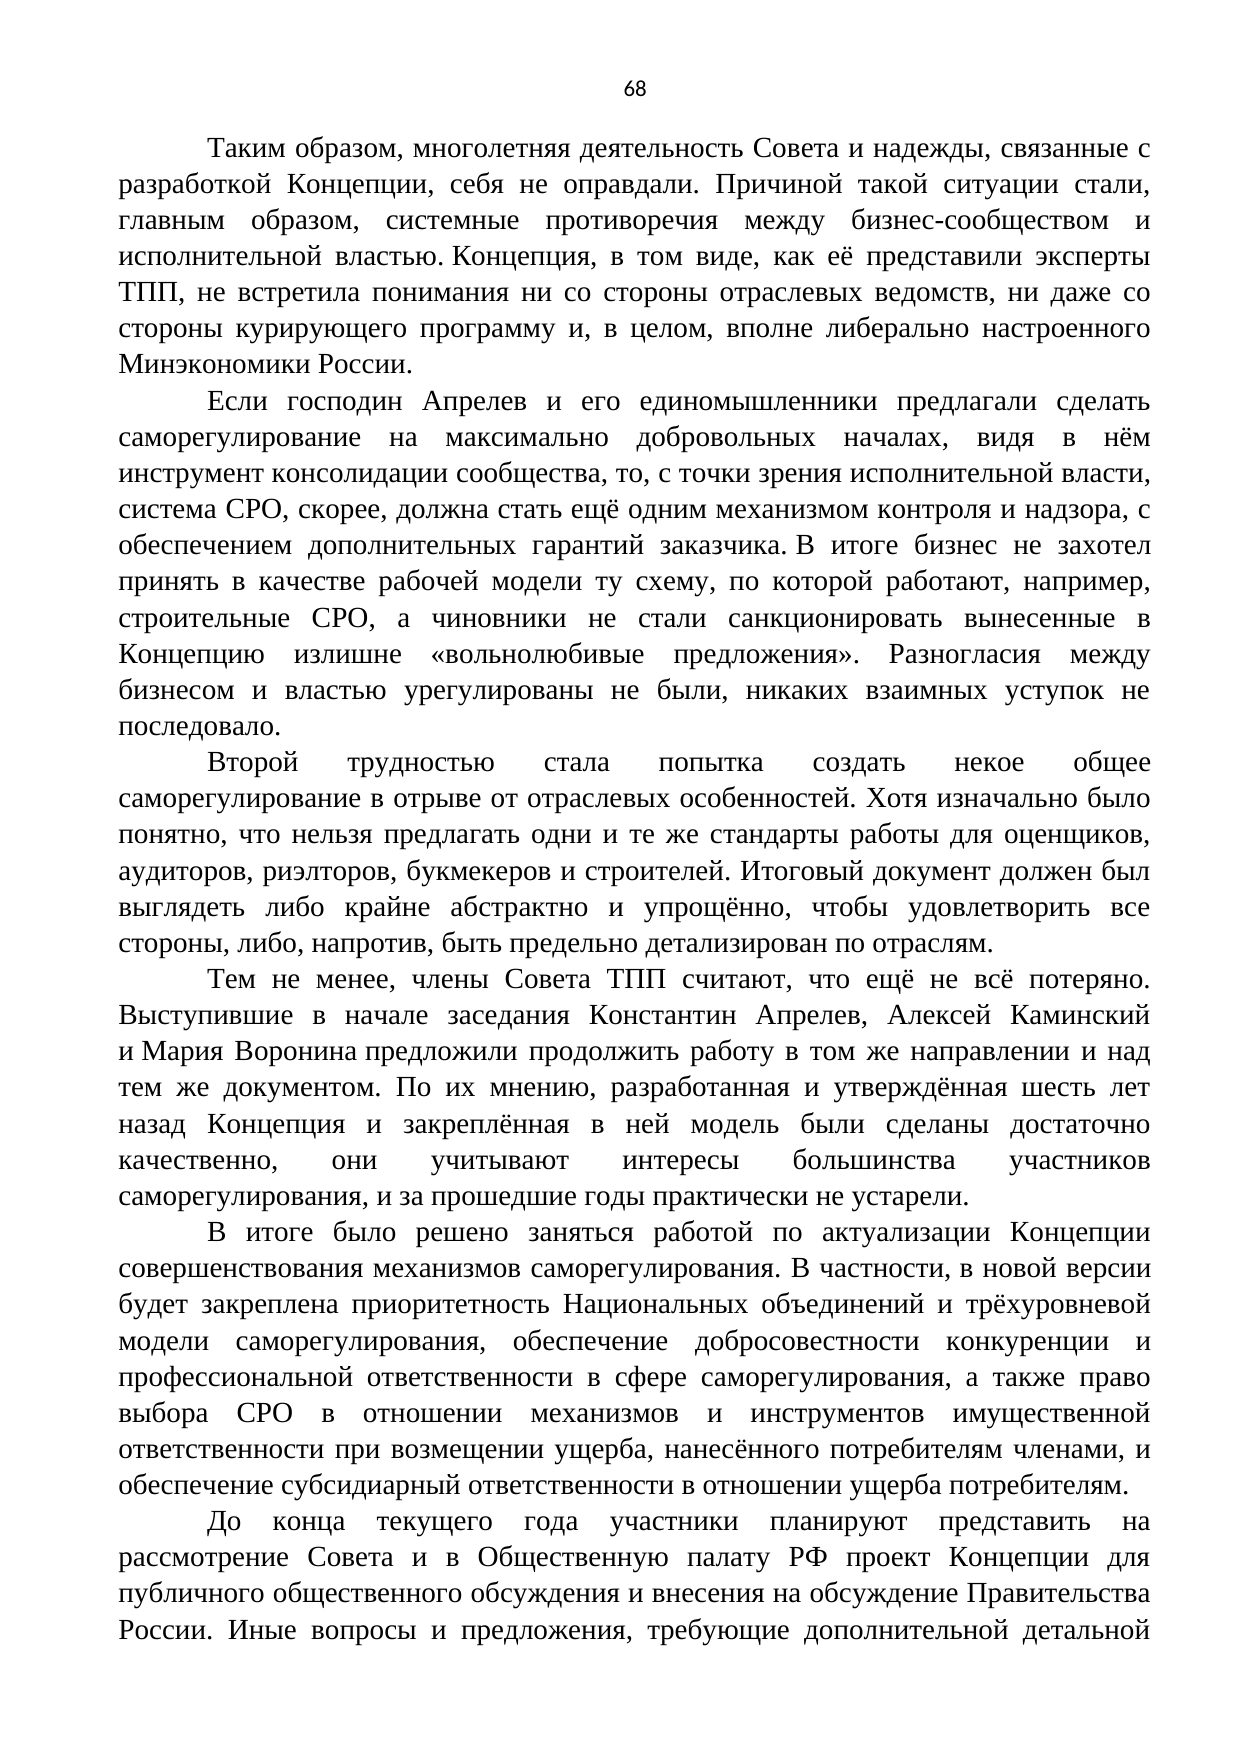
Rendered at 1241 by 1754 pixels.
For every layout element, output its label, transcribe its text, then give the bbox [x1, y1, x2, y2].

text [118, 1503, 1152, 1645]
text Если господин Апрелев и его единомышленники предлагали сделать саморегулирование на максимально добровольных началах, видя в нём инструмент консолидации сообщества, то, с точки зрения исполнительной власти, система СРО, скорее, должна стать ещё одним механизмом контроля и надзора, с обеспечением дополнительных гарантий заказчика. В итоге бизнес не захотел принять в качестве рабочей модели ту схему, по которой работают, например, строительные СРО, а чиновники не стали санкционировать вынесенные в Концепцию излишне «вольнолюбивые предложения». Разногласия между бизнесом и властью урегулированы не были, никаких взаимных уступок не последовало. [118, 383, 1152, 742]
text Тем не менее, члены Совета ТПП считают, что ещё не всё потеряно. Выступившие в начале заседания Константин Апрелев, Алексей Каминский и Мария Воронина предложили продолжить работу в том же направлении и над тем же документом. По их мнению, разработанная и утверждённая шесть лет назад Концепция и закреплённая в ней модель были сделаны достаточно качественно, они учитывают интересы большинства участников саморегулирования, и за прошедшие годы практически не устарели. [118, 961, 1152, 1212]
text В итоге было решено заняться работой по актуализации Концепции совершенствования механизмов саморегулирования. В частности, в новой версии будет закреплена приоритетность Национальных объединений и трёхуровневой модели саморегулирования, обеспечение добросовестности конкуренции и профессиональной ответственности в сфере саморегулирования, а также право выбора СРО в отношении механизмов и инструментов имущественной ответственности при возмещении ущерба, нанесённого потребителям членами, и обеспечение субсидиарный ответственности в отношении ущерба потребителям. [118, 1214, 1152, 1501]
text Таким образом, многолетняя деятельность Совета и надежды, связанные с разработкой Концепции, себя не оправдали. Причиной такой ситуации стали, главным образом, системные противоречия между бизнес-сообществом и исполнительной властью. Концепция, в том виде, как её представили эксперты ТПП, не встретила понимания ни со стороны отраслевых ведомств, ни даже со стороны курирующего программу и, в целом, вполне либерально настроенного Минэкономики России. [118, 130, 1152, 380]
text Второй трудностью стала попытка создать некое общее саморегулирование в отрыве от отраслевых особенностей. Хотя изначально было понятно, что нельзя предлагать одни и те же стандарты работы для оценщиков, аудиторов, риэлторов, букмекеров и строителей. Итоговый документ должен был выглядеть либо крайне абстрактно и упрощённо, чтобы удовлетворить все стороны, либо, напротив, быть предельно детализирован по отраслям. [118, 744, 1152, 958]
